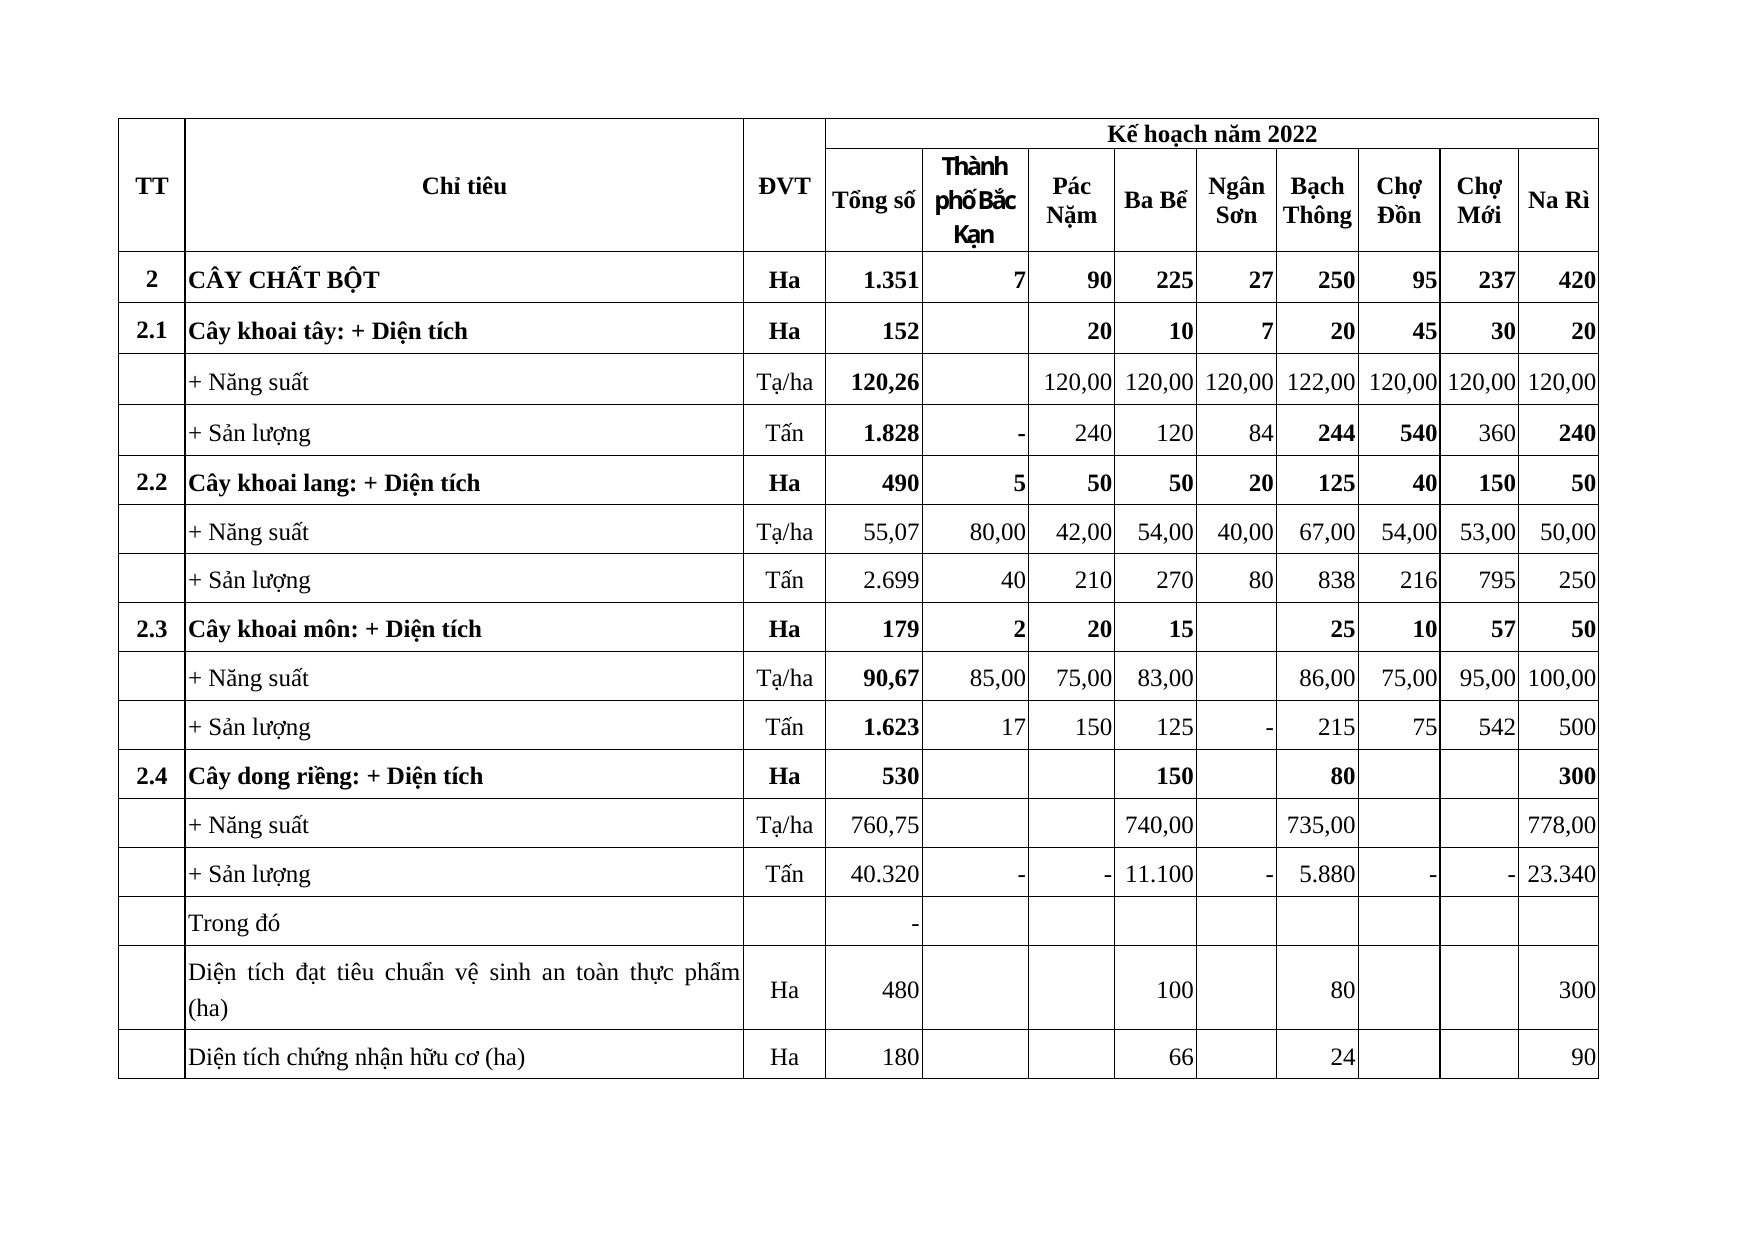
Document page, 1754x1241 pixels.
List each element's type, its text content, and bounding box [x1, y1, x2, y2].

table_cell [1277, 897, 1358, 945]
table_cell Ngân Sơn [1197, 149, 1276, 251]
table_cell 540 [1359, 405, 1439, 455]
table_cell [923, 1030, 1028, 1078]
table_cell + Sản lượng [186, 701, 743, 749]
table_cell 1.623 [826, 701, 922, 749]
table_cell Ha [744, 946, 825, 1029]
table_cell 1.351 [826, 252, 922, 302]
table_cell + Năng suất [186, 354, 743, 404]
table_cell 2.3 [119, 603, 184, 651]
table_cell Tạ/ha [744, 652, 825, 700]
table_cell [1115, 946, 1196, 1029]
table_cell - [923, 405, 1028, 455]
table_cell [1029, 750, 1114, 798]
table_cell Cây khoai tây: + Diện tích [186, 303, 743, 353]
table_cell [119, 897, 184, 945]
table_cell [119, 799, 184, 847]
table_cell Tấn [744, 405, 825, 455]
table_cell 75,00 [1359, 652, 1439, 700]
table_cell 120,00 [1197, 354, 1276, 404]
table_cell 80 [1277, 750, 1358, 798]
table_cell [119, 554, 184, 602]
table_cell 215 [1277, 701, 1358, 749]
table_cell 216 [1359, 554, 1439, 602]
table_cell Ha [744, 603, 825, 651]
table_cell [1115, 897, 1196, 945]
table_cell 40.320 [826, 848, 922, 896]
table_cell Ha [744, 750, 825, 798]
table_cell 20 [1197, 456, 1276, 504]
table_cell 179 [826, 603, 922, 651]
table_header Kế hoạch năm 2022 [826, 119, 1598, 148]
table_cell 50 [1115, 456, 1196, 504]
table_cell 150 [1441, 456, 1518, 504]
table_cell 23.340 [1519, 848, 1598, 896]
table_cell 2.2 [119, 456, 184, 504]
table_cell Cây khoai môn: + Diện tích [186, 603, 743, 651]
table_cell 250 [1277, 252, 1358, 302]
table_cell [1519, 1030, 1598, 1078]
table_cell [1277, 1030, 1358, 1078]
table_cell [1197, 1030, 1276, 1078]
table_cell 85,00 [923, 652, 1028, 700]
table_cell 120,00 [1359, 354, 1439, 404]
table_cell 240 [1029, 405, 1114, 455]
table_cell 120,26 [826, 354, 922, 404]
table_cell 2 [923, 603, 1028, 651]
table_cell + Năng suất [186, 505, 743, 553]
table_cell 20 [1029, 603, 1114, 651]
table_cell 50,00 [1519, 505, 1598, 553]
table_cell [1359, 799, 1439, 847]
table_cell 120,00 [1115, 354, 1196, 404]
table_cell 5 [923, 456, 1028, 504]
table_cell Tạ/ha [744, 354, 825, 404]
table_cell [119, 848, 184, 896]
table_cell 760,75 [826, 799, 922, 847]
table_cell 150 [1029, 701, 1114, 749]
table_cell [1197, 799, 1276, 847]
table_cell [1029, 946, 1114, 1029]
table_cell 50 [1519, 603, 1598, 651]
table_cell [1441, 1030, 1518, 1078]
table_cell 84 [1197, 405, 1276, 455]
table_cell + Sản lượng [186, 554, 743, 602]
table_cell 7 [1197, 303, 1276, 353]
table_cell [1359, 750, 1439, 798]
table_cell - [1197, 848, 1276, 896]
table_cell 500 [1519, 701, 1598, 749]
table_cell - [1441, 848, 1518, 896]
table_cell - [826, 897, 922, 945]
table_cell 150 [1115, 750, 1196, 798]
table_cell 120,00 [1029, 354, 1114, 404]
table_cell [744, 897, 825, 945]
table_cell 20 [1029, 303, 1114, 353]
table_cell Cây khoai lang: + Diện tích [186, 456, 743, 504]
table_cell 735,00 [1277, 799, 1358, 847]
table_cell 95 [1359, 252, 1439, 302]
table_cell [923, 354, 1028, 404]
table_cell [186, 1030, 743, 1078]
table_cell 2 [119, 252, 184, 302]
table_cell Ha [744, 303, 825, 353]
table_header ĐVT [744, 119, 825, 251]
table_cell [923, 799, 1028, 847]
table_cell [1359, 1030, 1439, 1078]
table_cell [1519, 897, 1598, 945]
table_cell 17 [923, 701, 1028, 749]
table_cell Tạ/ha [744, 799, 825, 847]
table_cell 100,00 [1519, 652, 1598, 700]
table_cell 42,00 [1029, 505, 1114, 553]
table_cell 30 [1441, 303, 1518, 353]
table_cell [1029, 799, 1114, 847]
table_cell Tấn [744, 701, 825, 749]
table_cell 55,07 [826, 505, 922, 553]
table_cell Na Rì [1519, 149, 1598, 251]
table_cell 40,00 [1197, 505, 1276, 553]
table_cell - [1197, 701, 1276, 749]
table_cell Thành phố Bắc Kạn [923, 149, 1028, 251]
table_cell 2.1 [119, 303, 184, 353]
table_cell 54,00 [1115, 505, 1196, 553]
table_cell 50 [1519, 456, 1598, 504]
table_cell 360 [1441, 405, 1518, 455]
table_cell 542 [1441, 701, 1518, 749]
table_cell 5.880 [1277, 848, 1358, 896]
table_cell [119, 652, 184, 700]
table_header TT [119, 119, 184, 251]
table_cell 11.100 [1115, 848, 1196, 896]
table_cell 2.4 [119, 750, 184, 798]
table_cell [1441, 799, 1518, 847]
table_cell 125 [1277, 456, 1358, 504]
table_cell Diện tích đạt tiêu chuẩn vệ sinh an toàn thực phẩm (ha) [186, 946, 743, 1029]
table_cell [119, 354, 184, 404]
table_cell 740,00 [1115, 799, 1196, 847]
table_cell 53,00 [1441, 505, 1518, 553]
table_cell [119, 505, 184, 553]
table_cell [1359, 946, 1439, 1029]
table_cell 152 [826, 303, 922, 353]
table_cell 420 [1519, 252, 1598, 302]
table_cell + Năng suất [186, 652, 743, 700]
table_cell [1441, 750, 1518, 798]
table_cell 795 [1441, 554, 1518, 602]
table_cell + Sản lượng [186, 848, 743, 896]
table_cell 90 [1029, 252, 1114, 302]
table_cell 1.828 [826, 405, 922, 455]
table_cell 10 [1115, 303, 1196, 353]
table_cell 80 [1197, 554, 1276, 602]
table_cell Bạch Thông [1277, 149, 1358, 251]
table_cell 10 [1359, 603, 1439, 651]
table_cell [1197, 652, 1276, 700]
table_cell 75 [1359, 701, 1439, 749]
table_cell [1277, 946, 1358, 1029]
table_cell 225 [1115, 252, 1196, 302]
table_cell 15 [1115, 603, 1196, 651]
table_cell 838 [1277, 554, 1358, 602]
table_cell - [1359, 848, 1439, 896]
table_cell 20 [1277, 303, 1358, 353]
table_cell 27 [1197, 252, 1276, 302]
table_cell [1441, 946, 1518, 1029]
table_cell 237 [1441, 252, 1518, 302]
table_cell 25 [1277, 603, 1358, 651]
table_cell - [1029, 848, 1114, 896]
table_cell Trong đó [186, 897, 743, 945]
table_cell 90,67 [826, 652, 922, 700]
table_header Chỉ tiêu [186, 119, 743, 251]
table_cell Ha [744, 252, 825, 302]
table_cell 490 [826, 456, 922, 504]
table_cell + Sản lượng [186, 405, 743, 455]
table_cell Ba Bể [1115, 149, 1196, 251]
table_cell 86,00 [1277, 652, 1358, 700]
table_cell [1197, 603, 1276, 651]
table_cell 120,00 [1519, 354, 1598, 404]
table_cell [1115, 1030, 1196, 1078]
table_cell Cây dong riềng: + Diện tích [186, 750, 743, 798]
table_cell [923, 897, 1028, 945]
table_cell 40 [923, 554, 1028, 602]
table_cell 2.699 [826, 554, 922, 602]
table_cell Chợ Đồn [1359, 149, 1439, 251]
table_cell 57 [1441, 603, 1518, 651]
table_cell 67,00 [1277, 505, 1358, 553]
table_cell 125 [1115, 701, 1196, 749]
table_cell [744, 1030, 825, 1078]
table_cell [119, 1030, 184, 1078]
table_cell [1197, 897, 1276, 945]
table_cell [923, 750, 1028, 798]
table_cell [119, 405, 184, 455]
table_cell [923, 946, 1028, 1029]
table_cell 244 [1277, 405, 1358, 455]
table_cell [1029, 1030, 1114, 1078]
table_cell 300 [1519, 750, 1598, 798]
table_cell 240 [1519, 405, 1598, 455]
table_cell 83,00 [1115, 652, 1196, 700]
table_cell Chợ Mới [1441, 149, 1518, 251]
table_cell 20 [1519, 303, 1598, 353]
table_cell CÂY CHẤT BỘT [186, 252, 743, 302]
table_cell 54,00 [1359, 505, 1439, 553]
table_cell Tấn [744, 848, 825, 896]
table_cell [119, 701, 184, 749]
table_cell Ha [744, 456, 825, 504]
table_cell 50 [1029, 456, 1114, 504]
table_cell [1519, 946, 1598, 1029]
table_cell 250 [1519, 554, 1598, 602]
table_cell 210 [1029, 554, 1114, 602]
table_cell 530 [826, 750, 922, 798]
table_cell 95,00 [1441, 652, 1518, 700]
table_cell - [923, 848, 1028, 896]
table_cell [1441, 897, 1518, 945]
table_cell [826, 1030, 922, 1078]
table_cell 778,00 [1519, 799, 1598, 847]
table_cell 270 [1115, 554, 1196, 602]
table_cell [1029, 897, 1114, 945]
table_cell 40 [1359, 456, 1439, 504]
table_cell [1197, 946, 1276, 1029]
table_cell 120 [1115, 405, 1196, 455]
table_cell 122,00 [1277, 354, 1358, 404]
table_cell 7 [923, 252, 1028, 302]
table_cell 120,00 [1441, 354, 1518, 404]
table_cell 80,00 [923, 505, 1028, 553]
table_cell [1197, 750, 1276, 798]
table_cell + Năng suất [186, 799, 743, 847]
table_cell Tổng số [826, 149, 922, 251]
table_cell Tạ/ha [744, 505, 825, 553]
table_cell 75,00 [1029, 652, 1114, 700]
table_cell 45 [1359, 303, 1439, 353]
table_cell Tấn [744, 554, 825, 602]
table_cell [1359, 897, 1439, 945]
table_cell [119, 946, 184, 1029]
table_cell [923, 303, 1028, 353]
table_cell Pác Nặm [1029, 149, 1114, 251]
table_cell 480 [826, 946, 922, 1029]
